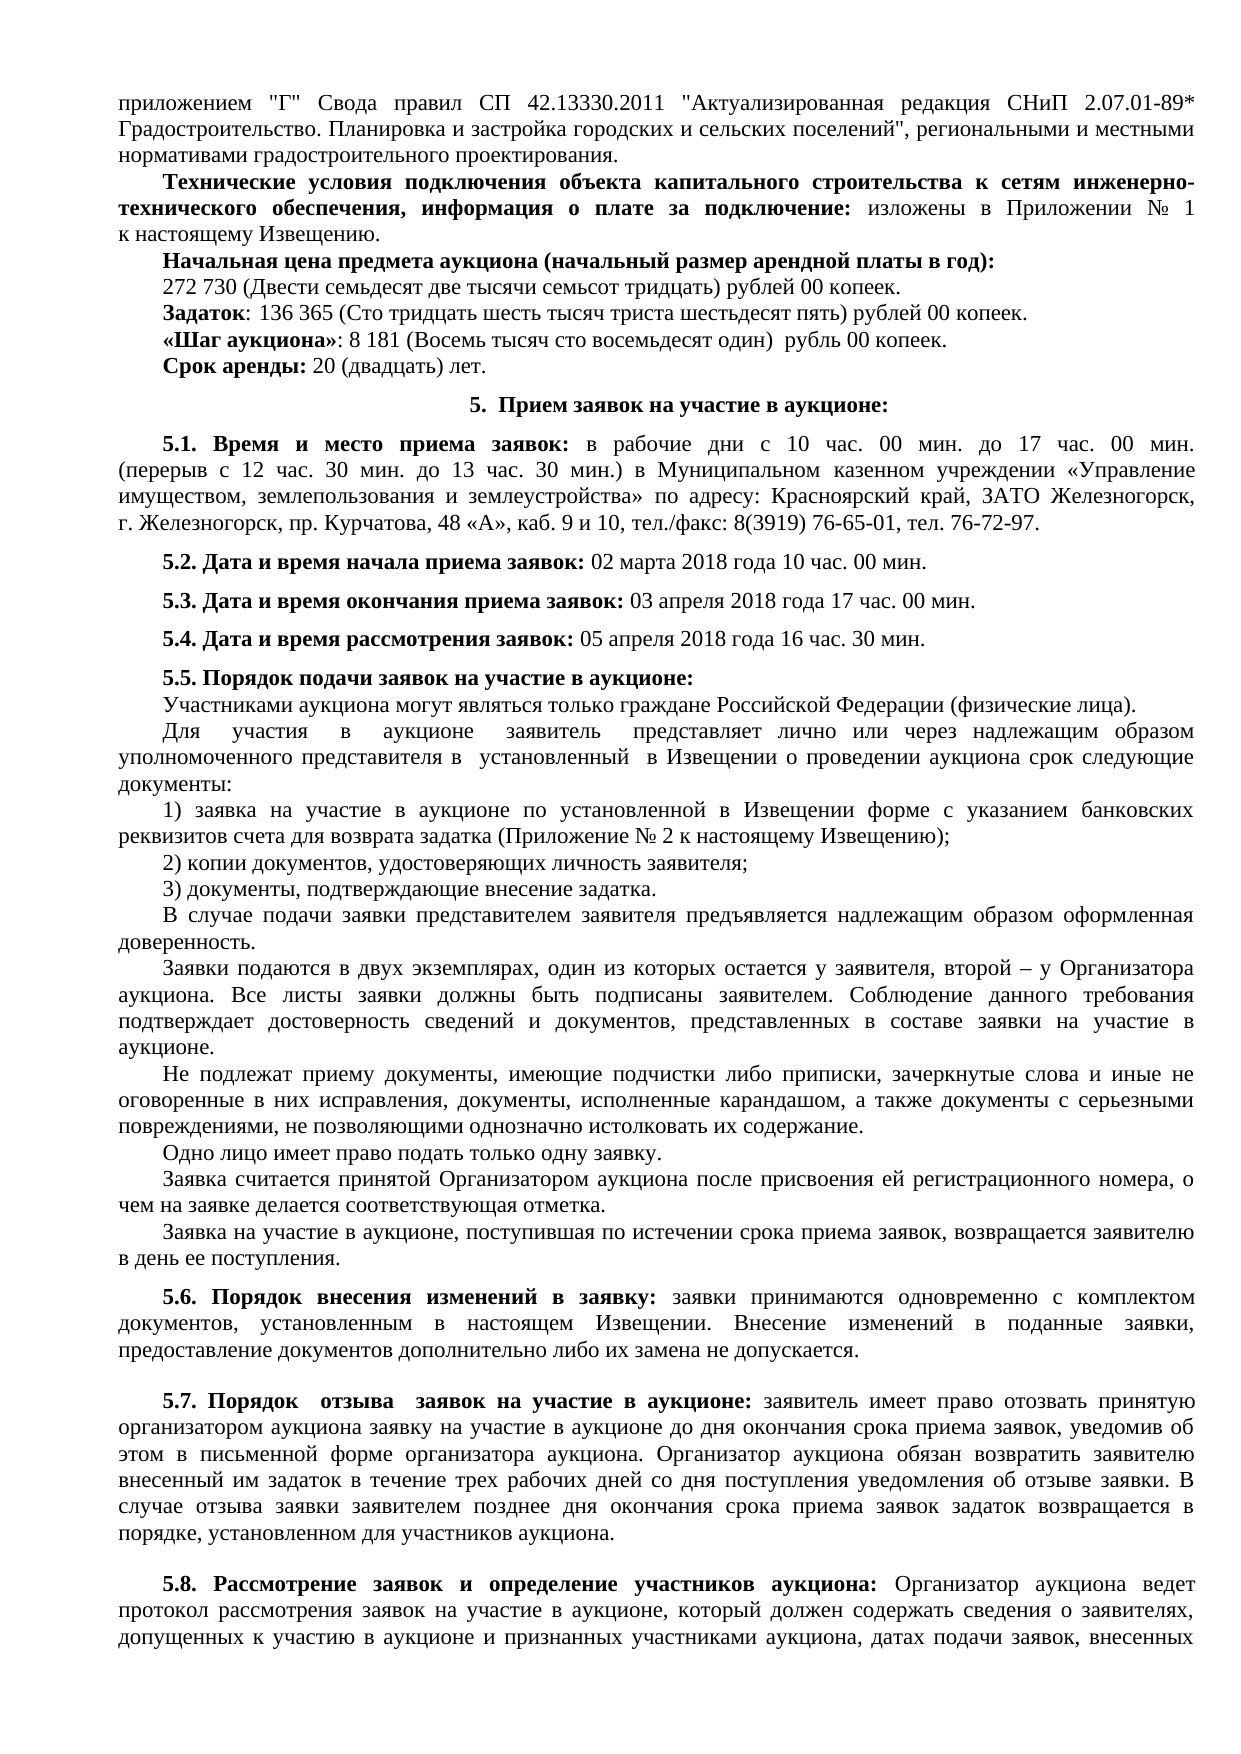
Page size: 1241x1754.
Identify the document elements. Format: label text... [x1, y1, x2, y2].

text «Шаг аукциона»: 8 181 (Восемь тысяч сто восемьдесят один) рубль 00 копеек. [118, 326, 1196, 352]
text Заявка считается принятой Организатором аукциона после присвоения ей регистрационного номера, о чем на заявке делается соответствующая отметка. [118, 1165, 1196, 1218]
text Участниками аукциона могут являться только граждане Российской Федерации (физические лица). [118, 691, 1196, 717]
text Заявки подаются в двух экземплярах, один из которых остается у заявителя, второй – у Организатора аукциона. Все листы заявки должны быть подписаны заявителем. Соблюдение данного требования подтверждает достоверность сведений и документов, представленных в составе заявки на участие в аукционе. [118, 954, 1196, 1060]
text Начальная цена предмета аукциона (начальный размер арендной платы в год): [118, 247, 1196, 273]
text 3) документы, подтверждающие внесение задатка. [118, 875, 1196, 902]
text Одно лицо имеет право подать только одну заявку. [118, 1139, 1196, 1165]
text Технические условия подключения объекта капитального строительства к сетям инженерно-технического обеспечения, информация о плате за подключение: изложены в Приложении № 1 к настоящему Извещению. [118, 168, 1196, 247]
text 5.6. Порядок внесения изменений в заявку: заявки принимаются одновременно с комплектом документов, установленным в настоящем Извещении. Внесение изменений в поданные заявки, предоставление документов дополнительно либо их замена не допускается. [118, 1283, 1196, 1362]
text 5.2. Дата и время начала приема заявок: 02 марта 2018 года 10 час. 00 мин. [118, 548, 1196, 574]
text Не подлежат приему документы, имеющие подчистки либо приписки, зачеркнутые слова и иные не оговоренные в них исправления, документы, исполненные карандашом, а также документы с серьезными повреждениями, не позволяющими однозначно истолковать их содержание. [118, 1060, 1196, 1139]
text 5.4. Дата и время рассмотрения заявок: 05 апреля 2018 года 16 час. 30 мин. [118, 626, 1196, 652]
text Заявка на участие в аукционе, поступившая по истечении срока приема заявок, возвращается заявителю в день ее поступления. [118, 1218, 1196, 1271]
text 5.3. Дата и время окончания приема заявок: 03 апреля 2018 года 17 час. 00 мин. [118, 587, 1196, 613]
text 5.5. Порядок подачи заявок на участие в аукционе: [118, 664, 1196, 691]
text В случае подачи заявки представителем заявителя предъявляется надлежащим образом оформленная доверенность. [118, 902, 1196, 954]
text 5.1. Время и место приема заявок: в рабочие дни с 10 час. 00 мин. до 17 час. 00 мин. (перерыв с 12 час. 30 мин. до 13 час. 30 мин.) в Муниципальном казенном учреждении «Управление имуществом, землепользования и землеустройства» по адресу: Красноярский край, ЗАТО Железногорск, г. Железногорск, пр. Курчатова, 48 «А», каб. 9 и 10, тел./факс: 8(3919) 76-65-01, тел. 76-72-97. [118, 430, 1196, 535]
text Для участия в аукционе заявитель представляет лично или через надлежащим образом уполномоченного представителя в установленный в Извещении о проведении аукциона срок следующие документы: [118, 717, 1196, 796]
text 5. Прием заявок на участие в аукционе: [118, 391, 1196, 417]
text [118, 1570, 1196, 1649]
text Задаток: 136 365 (Сто тридцать шесть тысяч триста шестьдесят пять) рублей 00 копеек. [118, 299, 1196, 326]
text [118, 89, 1196, 168]
text 2) копии документов, удостоверяющих личность заявителя; [118, 849, 1196, 875]
text 5.7. Порядок отзыва заявок на участие в аукционе: заявитель имеет право отозвать принятую организатором аукциона заявку на участие в аукционе до дня окончания срока приема заявок, уведомив об этом в письменной форме организатора аукциона. Организатор аукциона обязан возвратить заявителю внесенный им задаток в течение трех рабочих дней со дня поступления уведомления об отзыве заявки. В случае отзыва заявки заявителем позднее дня окончания срока приема заявок задаток возвращается в порядке, установленном для участников аукциона. [118, 1387, 1196, 1545]
text 1) заявка на участие в аукционе по установленной в Извещении форме с указанием банковских реквизитов счета для возврата задатка (Приложение № 2 к настоящему Извещению); [118, 796, 1196, 849]
text Срок аренды: 20 (двадцать) лет. [118, 352, 1196, 378]
text 272 730 (Двести семьдесят две тысячи семьсот тридцать) рублей 00 копеек. [118, 273, 1196, 299]
